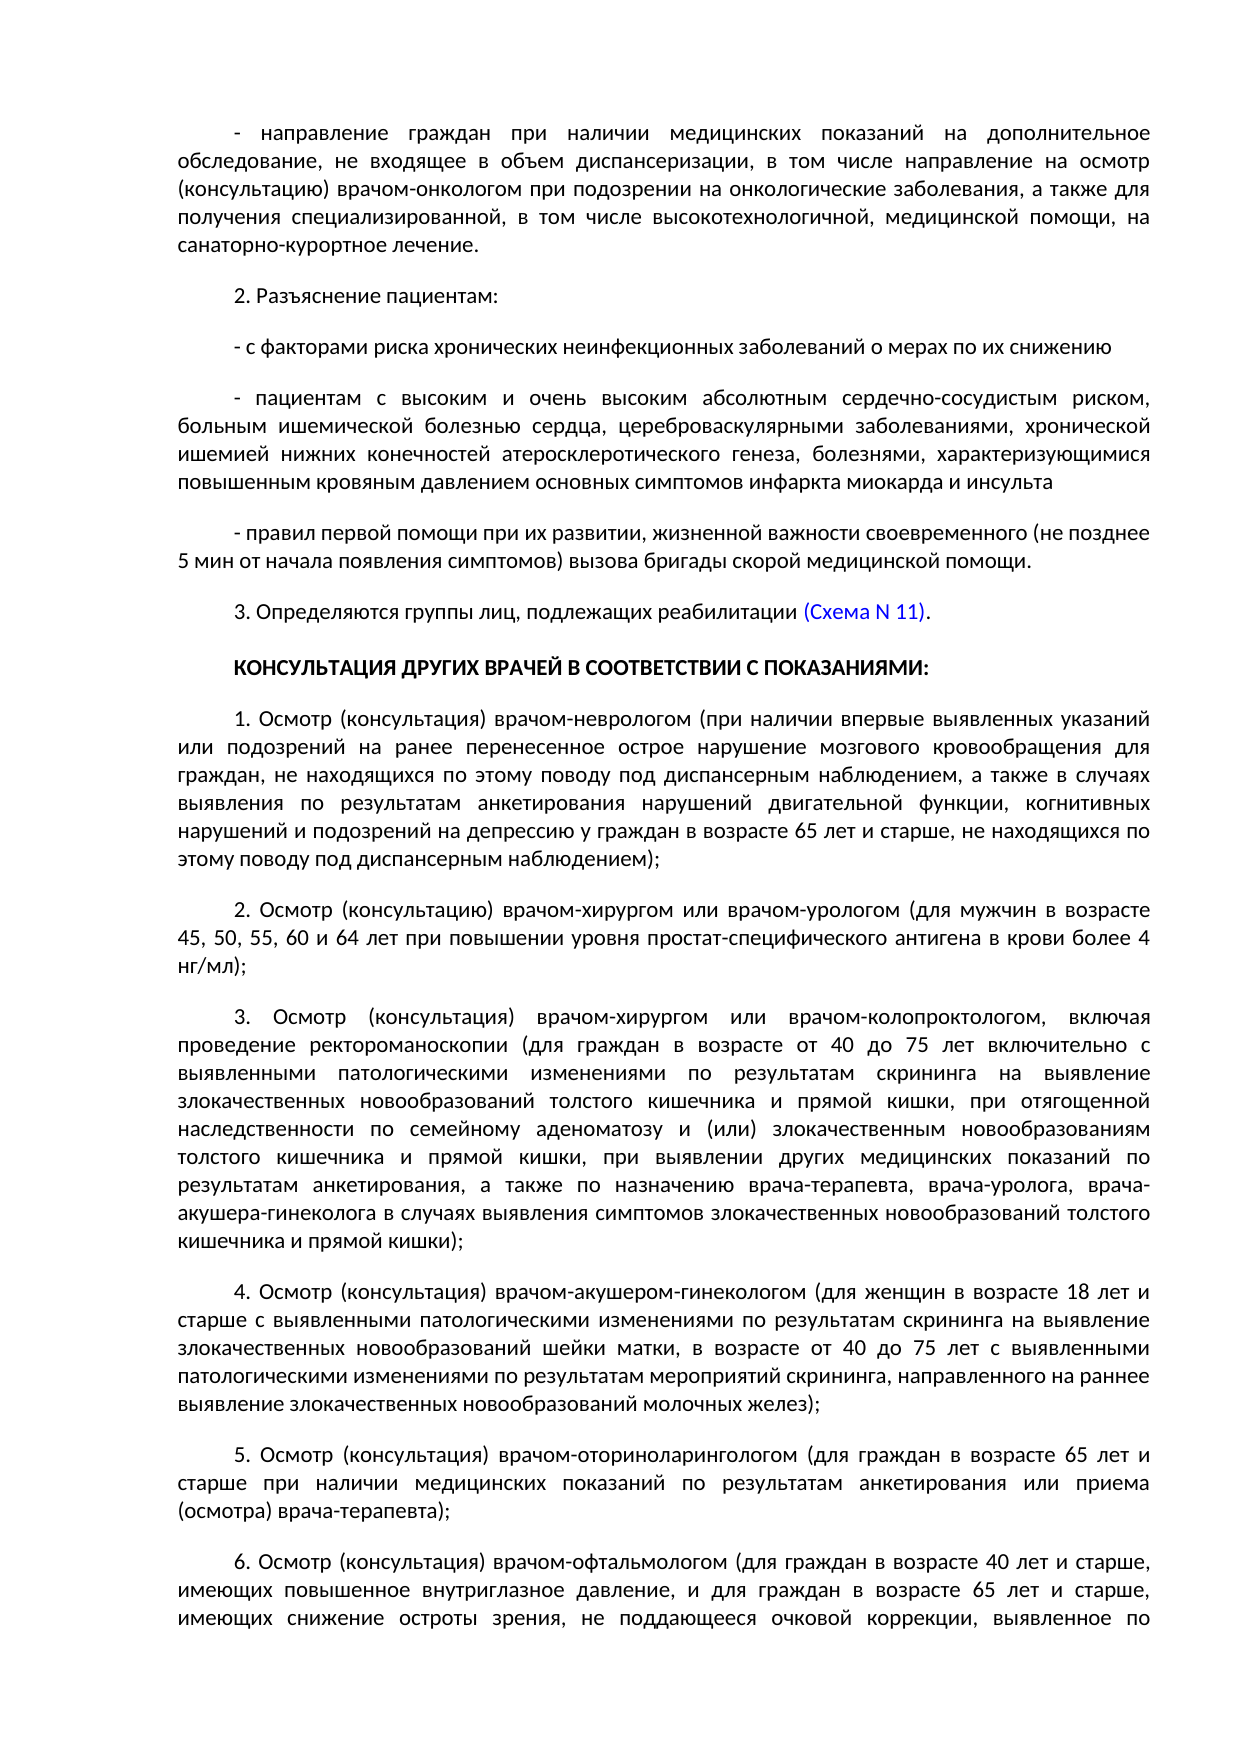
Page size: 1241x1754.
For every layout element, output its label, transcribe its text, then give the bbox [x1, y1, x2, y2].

text 2. Осмотр (консультацию) врачом-хирургом или врачом-урологом (для мужчин в возрасте 45, 50, 55, 60 и 64 лет при повышении уровня простат-специфического антигена в крови более 4 нг/мл); [177, 895, 1152, 979]
text 4. Осмотр (консультация) врачом-акушером-гинекологом (для женщин в возрасте 18 лет и старше с выявленными патологическими изменениями по результатам скрининга на выявление злокачественных новообразований шейки матки, в возрасте от 40 до 75 лет с выявленными патологическими изменениями по результатам мероприятий скрининга, направленного на раннее выявление злокачественных новообразований молочных желез); [177, 1277, 1152, 1417]
text - с факторами риска хронических неинфекционных заболеваний о мерах по их снижению [177, 332, 1152, 360]
text - правил первой помощи при их развитии, жизненной важности своевременного (не позднее 5 мин от начала появления симптомов) вызова бригады скорой медицинской помощи. [177, 518, 1152, 574]
text 3. Определяются группы лиц, подлежащих реабилитации (Схема N 11). [177, 597, 1152, 625]
text 1. Осмотр (консультация) врачом-неврологом (при наличии впервые выявленных указаний или подозрений на ранее перенесенное острое нарушение мозгового кровообращения для граждан, не находящихся по этому поводу под диспансерным наблюдением, а также в случаях выявления по результатам анкетирования нарушений двигательной функции, когнитивных нарушений и подозрений на депрессию у граждан в возрасте 65 лет и старше, не находящихся по этому поводу под диспансерным наблюдением); [177, 704, 1152, 872]
text - пациентам с высоким и очень высоким абсолютным сердечно-сосудистым риском, больным ишемической болезнью сердца, цереброваскулярными заболеваниями, хронической ишемией нижних конечностей атеросклеротического генеза, болезнями, характеризующимися повышенным кровяным давлением основных симптомов инфаркта миокарда и инсульта [177, 383, 1152, 495]
text 5. Осмотр (консультация) врачом-оториноларингологом (для граждан в возрасте 65 лет и старше при наличии медицинских показаний по результатам анкетирования или приема (осмотра) врача-терапевта); [177, 1440, 1152, 1524]
text - направление граждан при наличии медицинских показаний на дополнительное обследование, не входящее в объем диспансеризации, в том числе направление на осмотр (консультацию) врачом-онкологом при подозрении на онкологические заболевания, а также для получения специализированной, в том числе высокотехнологичной, медицинской помощи, на санаторно-курортное лечение. [177, 118, 1152, 258]
text 3. Осмотр (консультация) врачом-хирургом или врачом-колопроктологом, включая проведение ректороманоскопии (для граждан в возрасте от 40 до 75 лет включительно с выявленными патологическими изменениями по результатам скрининга на выявление злокачественных новообразований толстого кишечника и прямой кишки, при отягощенной наследственности по семейному аденоматозу и (или) злокачественным новообразованиям толстого кишечника и прямой кишки, при выявлении других медицинских показаний по результатам анкетирования, а также по назначению врача-терапевта, врача-уролога, врача-акушера-гинеколога в случаях выявления симптомов злокачественных новообразований толстого кишечника и прямой кишки); [177, 1002, 1152, 1254]
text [177, 1547, 1152, 1631]
title КОНСУЛЬТАЦИЯ ДРУГИХ ВРАЧЕЙ В СООТВЕТСТВИИ С ПОКАЗАНИЯМИ: [177, 653, 1152, 681]
text 2. Разъяснение пациентам: [177, 281, 1152, 309]
